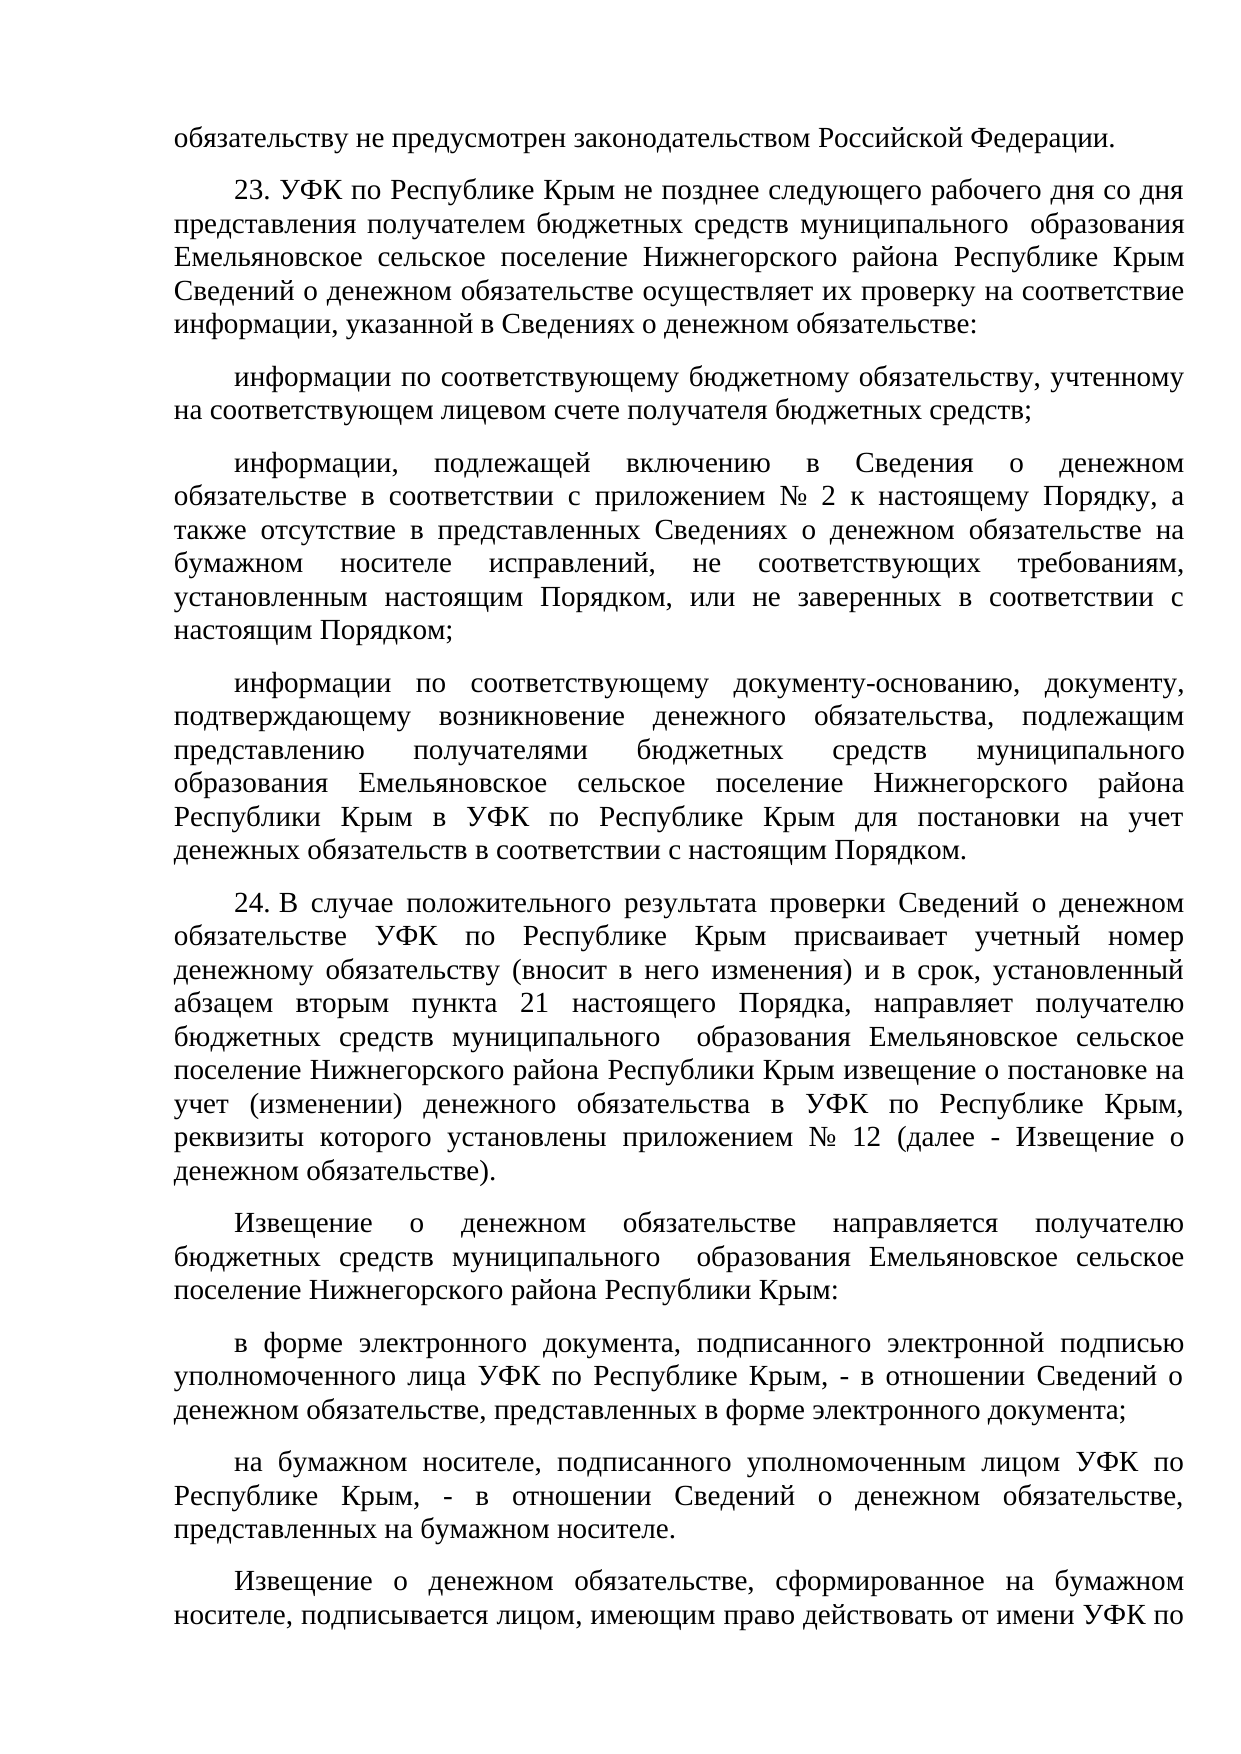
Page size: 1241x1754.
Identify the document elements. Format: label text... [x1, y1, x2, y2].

text информации, подлежащей включению в Сведения о денежном обязательстве в соответствии с приложением № 2 к настоящему Порядку, а также отсутствие в представленных Сведениях о денежном обязательстве на бумажном носителе исправлений, не соответствующих требованиям, установленным настоящим Порядком, или не заверенных в соответствии с настоящим Порядком; [174, 445, 1185, 646]
list УФК по Республике Крым не позднее следующего рабочего дня со дня представления получателем бюджетных средств муниципального образования Емельяновское сельское поселение Нижнегорского района Республике Крым Сведений о денежном обязательстве осуществляет их проверку на соответствие информации, указанной в Сведениях о денежном обязательстве: [174, 172, 1185, 340]
text в форме электронного документа, подписанного электронной подписью уполномоченного лица УФК по Республике Крым, - в отношении Сведений о денежном обязательстве, представленных в форме электронного документа; [174, 1325, 1185, 1425]
text информации по соответствующему документу-основанию, документу, подтверждающему возникновение денежного обязательства, подлежащим представлению получателями бюджетных средств муниципального образования Емельяновское сельское поселение Нижнегорского района Республики Крым в УФК по Республике Крым для постановки на учет денежных обязательств в соответствии с настоящим Порядком. [174, 665, 1185, 866]
text на бумажном носителе, подписанного уполномоченным лицом УФК по Республике Крым, - в отношении Сведений о денежном обязательстве, представленных на бумажном носителе. [174, 1444, 1185, 1545]
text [174, 1563, 1185, 1631]
list В случае положительного результата проверки Сведений о денежном обязательстве УФК по Республике Крым присваивает учетный номер денежному обязательству (вносит в него изменения) и в срок, установленный абзацем вторым пункта 21 настоящего Порядка, направляет получателю бюджетных средств муниципального образования Емельяновское сельское поселение Нижнегорского района Республики Крым извещение о постановке на учет (изменении) денежного обязательства в УФК по Республике Крым, реквизиты которого установлены приложением № 12 (далее - Извещение о денежном обязательстве). [174, 885, 1185, 1187]
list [174, 120, 1185, 154]
text информации по соответствующему бюджетному обязательству, учтенному на соответствующем лицевом счете получателя бюджетных средств; [174, 359, 1185, 426]
text Извещение о денежном обязательстве направляется получателю бюджетных средств муниципального образования Емельяновское сельское поселение Нижнегорского района Республики Крым: [174, 1205, 1185, 1306]
